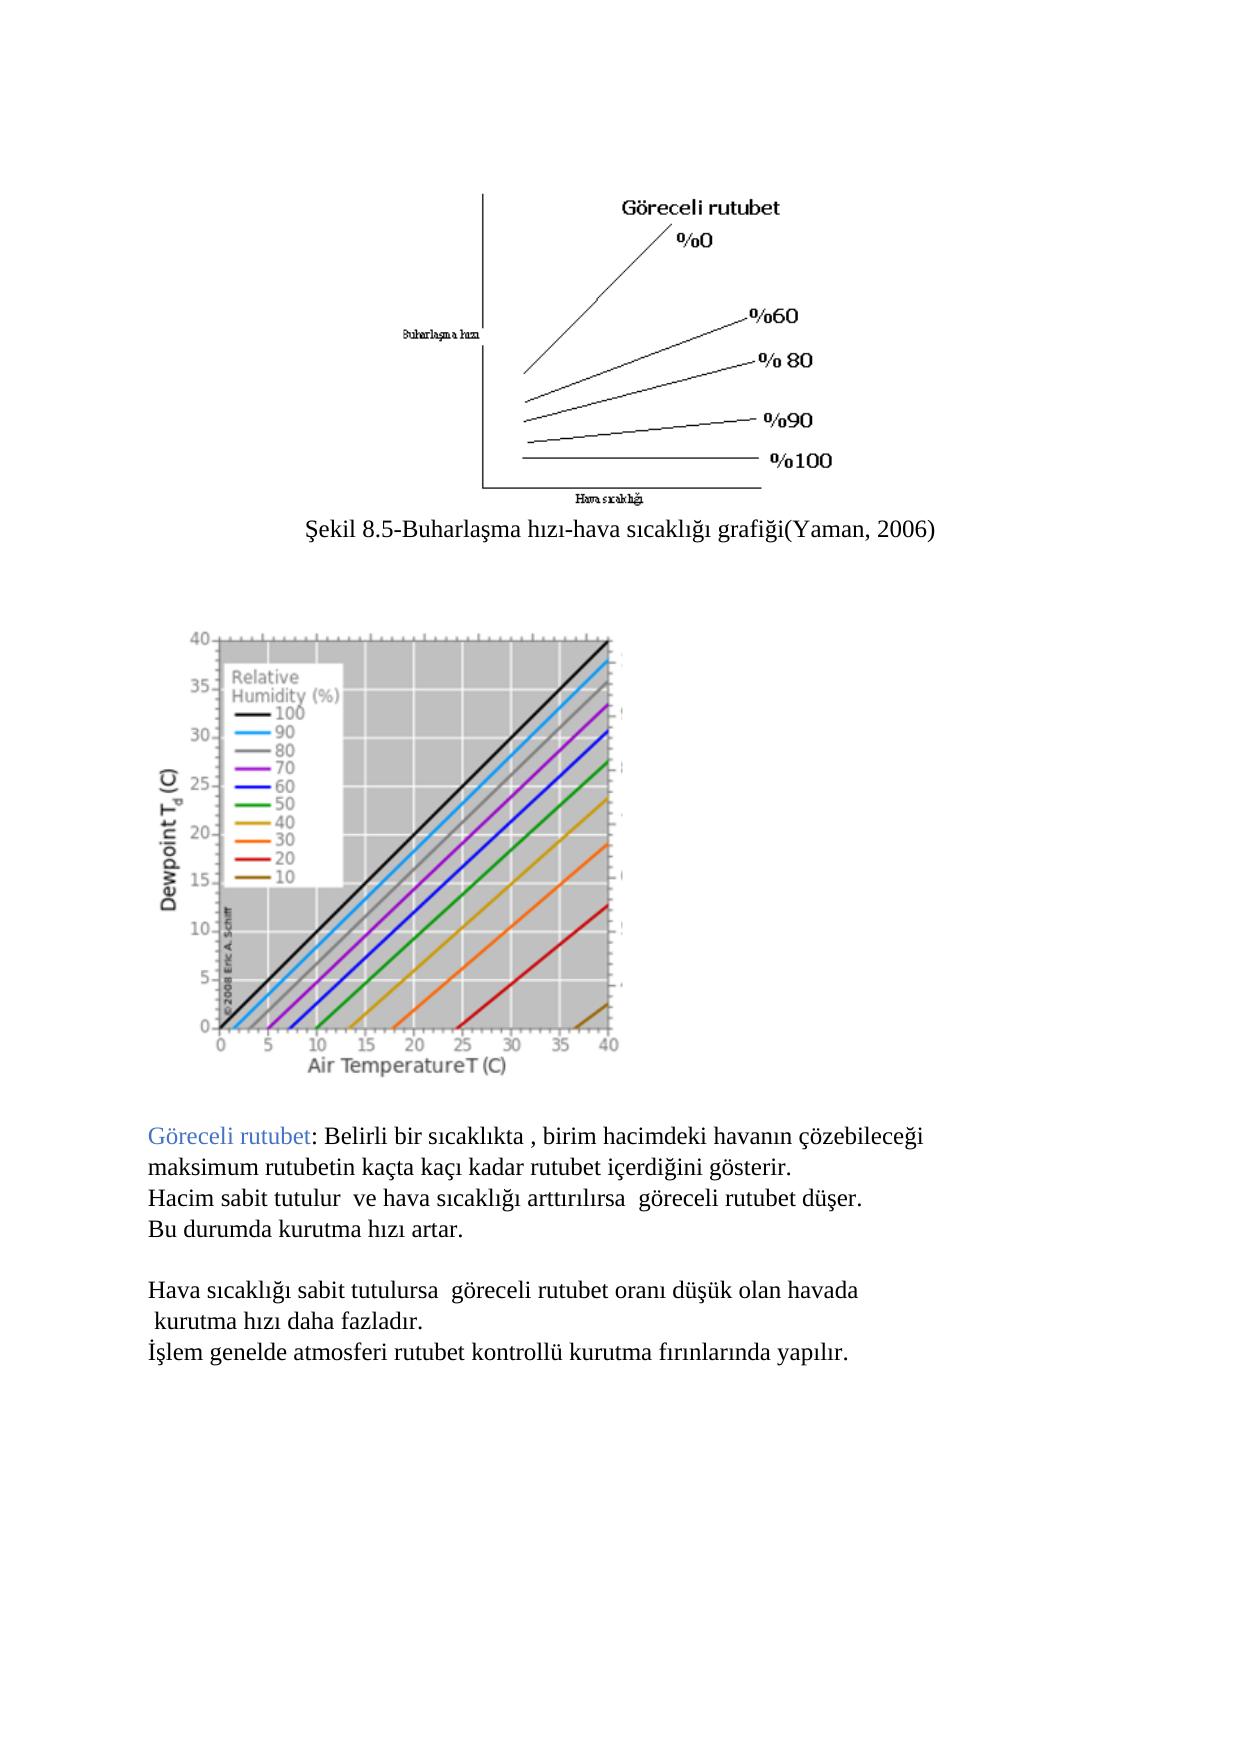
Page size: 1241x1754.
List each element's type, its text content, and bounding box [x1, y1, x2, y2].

text İşlem genelde atmosferi rutubet kontrollü kurutma fırınlarında yapılır. [148, 1337, 1093, 1366]
text maksimum rutubetin kaçta kaçı kadar rutubet içerdiğini gösterir. [148, 1152, 1093, 1181]
text Hacim sabit tutulur ve hava sıcaklığı arttırılırsa göreceli rutubet düşer. [148, 1183, 1093, 1212]
text Hava sıcaklığı sabit tutulursa göreceli rutubet oranı düşük olan havada [148, 1275, 1093, 1304]
picture [147, 629, 623, 1092]
text Bu durumda kurutma hızı artar. [148, 1214, 1093, 1243]
text Şekil 8.5-Buharlaşma hızı-hava sıcaklığı grafiği(Yaman, 2006) [147, 514, 1093, 543]
text kurutma hızı daha fazladır. [148, 1306, 1093, 1335]
text Göreceli rutubet: Belirli bir sıcaklıkta , birim hacimdeki havanın çözebileceği [148, 1121, 1093, 1149]
picture [403, 147, 837, 515]
